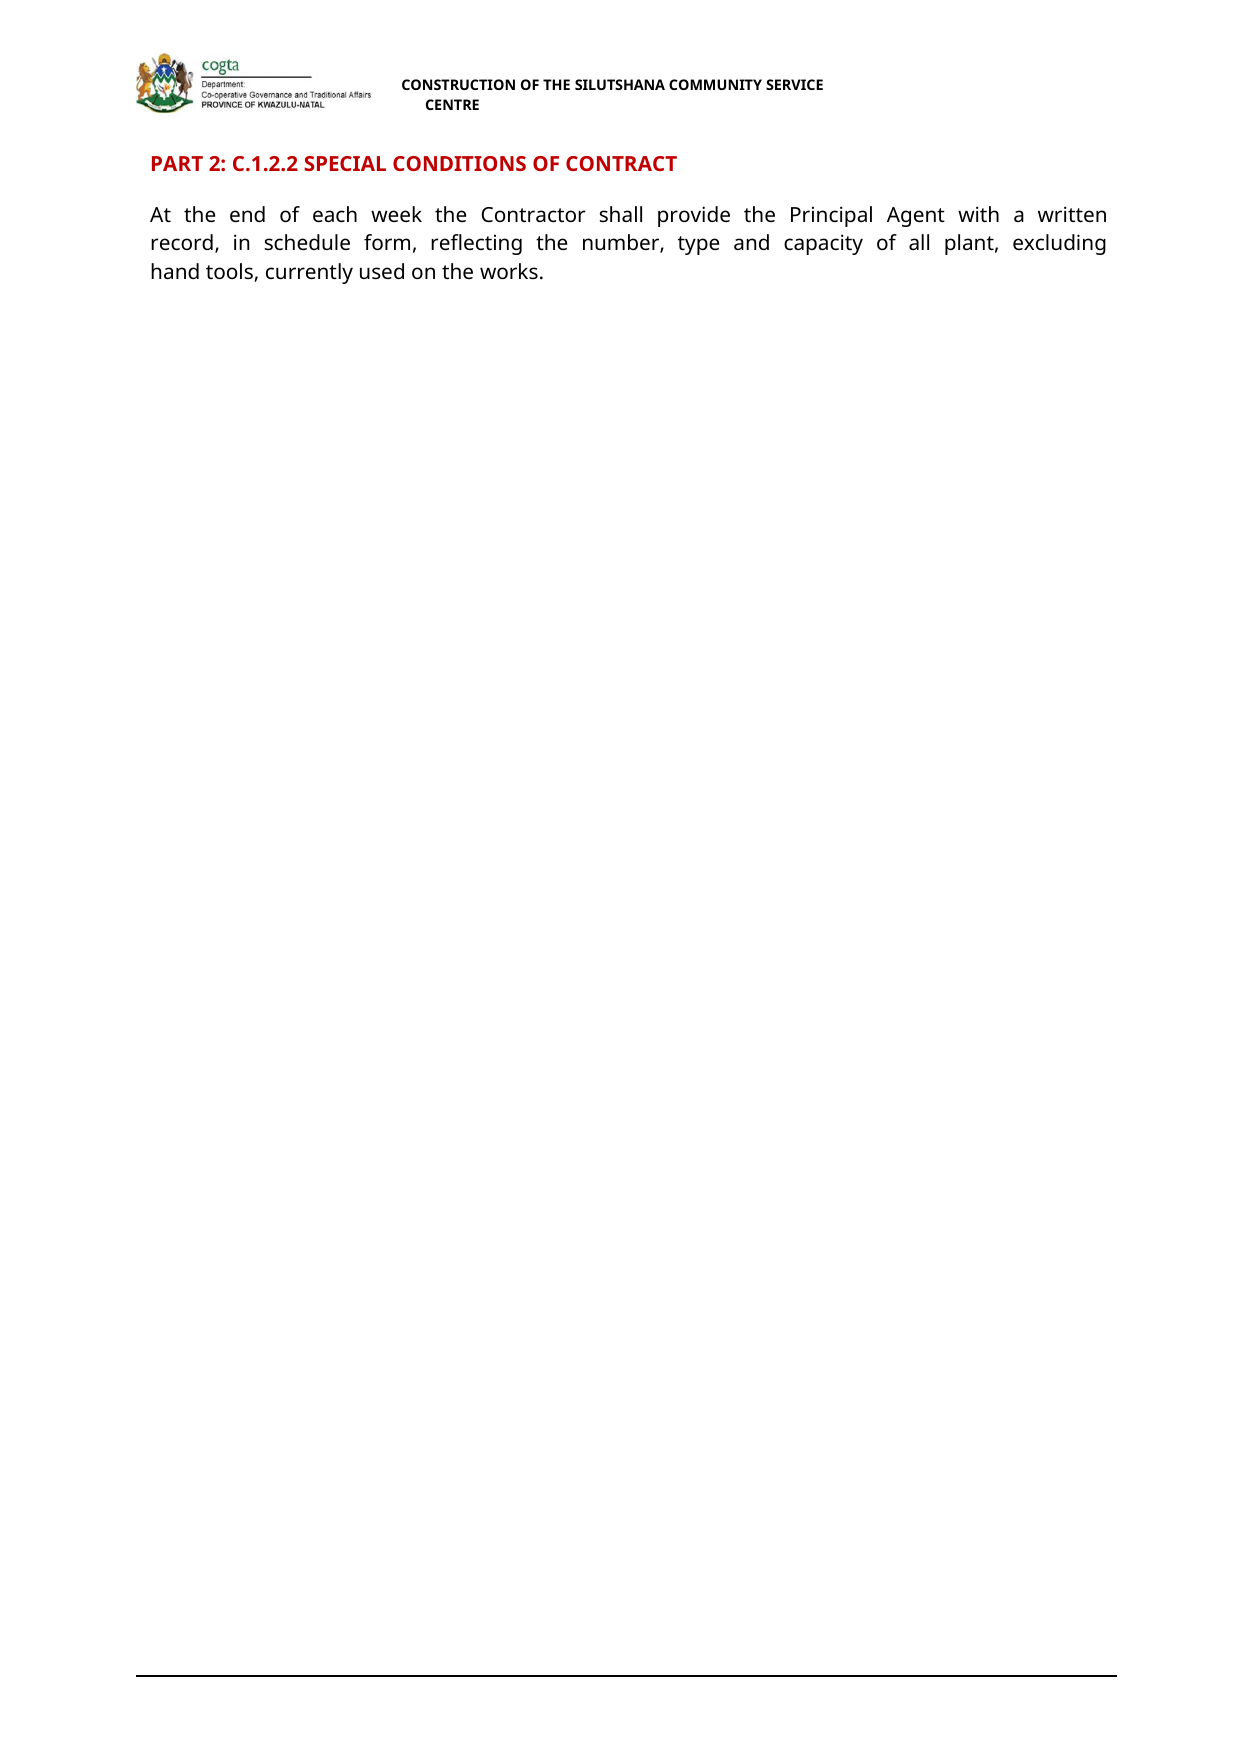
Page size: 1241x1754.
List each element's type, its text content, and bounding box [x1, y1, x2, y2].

text At the end of each week the Contractor shall provide the Principal Agent with a written record, in schedule form, reflecting the number, type and capacity of all plant, excluding hand tools, currently used on the works. [150, 200, 1108, 285]
picture [136, 52, 379, 118]
